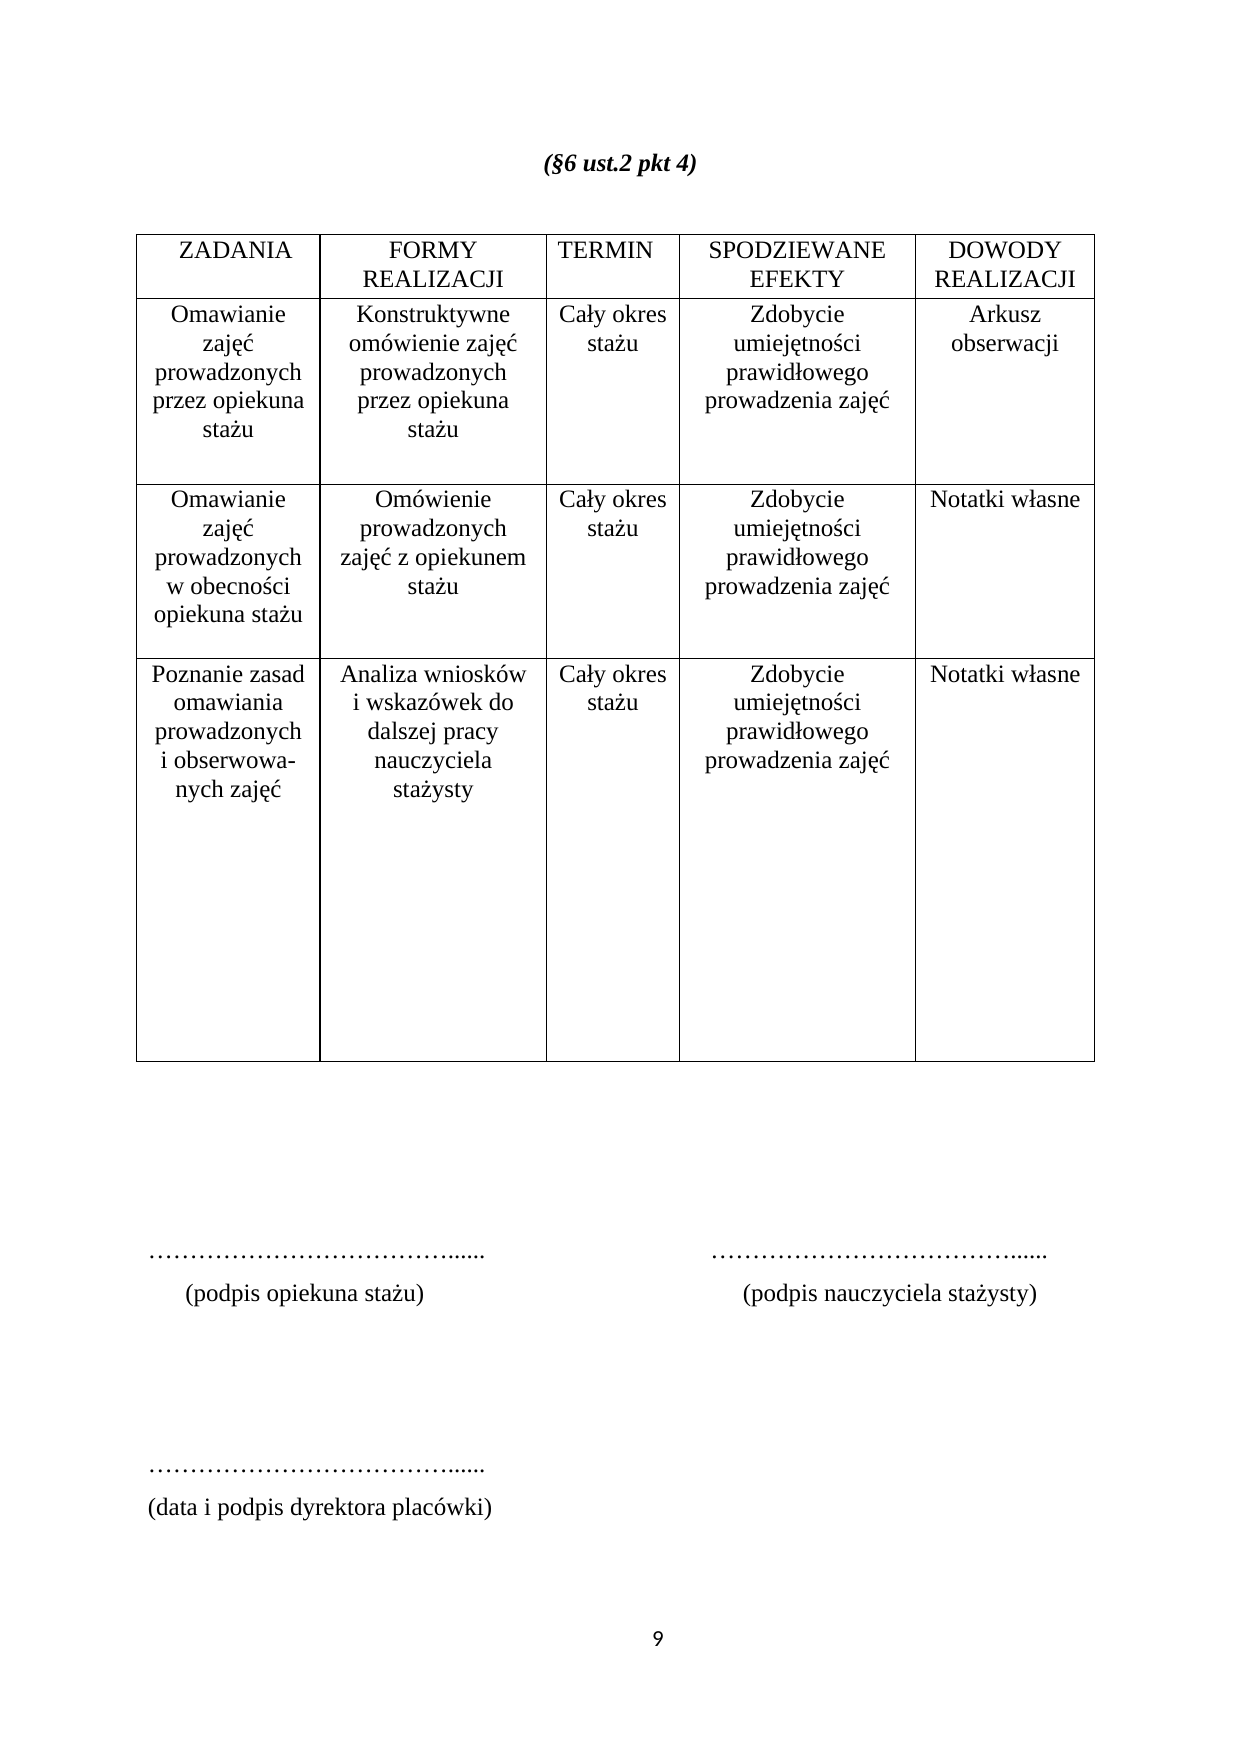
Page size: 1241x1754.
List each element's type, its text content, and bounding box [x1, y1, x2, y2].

list (data i podpis dyrektora placówki) [148, 1492, 1093, 1521]
list ………………………………...... [148, 1449, 1093, 1478]
list (podpis opiekuna stażu) (podpis nauczyciela stażysty) [148, 1278, 1093, 1307]
table_header FORMY REALIZACJI [321, 235, 546, 298]
table_cell Arkusz obserwacji [916, 299, 1094, 483]
table_cell Notatki własne [916, 659, 1094, 1061]
table_cell Cały okres stażu [547, 659, 679, 1061]
table_cell Cały okres stażu [547, 485, 679, 658]
table_cell Omawianie zajęć prowadzonych w obecności opiekuna stażu [137, 485, 319, 658]
table_header TERMIN [547, 235, 679, 298]
table_cell Cały okres stażu [547, 299, 679, 483]
table_cell Analiza wniosków i wskazówek do dalszej pracy nauczyciela stażysty [321, 659, 546, 1061]
list ………………………………...... ………………………………...... [148, 1235, 1093, 1263]
table_cell Omawianie zajęć prowadzonych przez opiekuna stażu [137, 299, 319, 483]
table_header DOWODY REALIZACJI [916, 235, 1094, 298]
table_cell Zdobycie umiejętności prawidłowego prowadzenia zajęć [680, 299, 915, 483]
table_cell Omówienie prowadzonych zajęć z opiekunem stażu [321, 485, 546, 658]
list (§6 ust.2 pkt 4) [148, 148, 1093, 176]
table_cell Poznanie zasad omawiania prowadzonych i obserwowa-nych zajęć [137, 659, 319, 1061]
table_cell Notatki własne [916, 485, 1094, 658]
table_cell Konstruktywne omówienie zajęć prowadzonych przez opiekuna stażu [321, 299, 546, 483]
table_cell Zdobycie umiejętności prawidłowego prowadzenia zajęć [680, 659, 915, 1061]
table_cell Zdobycie umiejętności prawidłowego prowadzenia zajęć [680, 485, 915, 658]
table_header ZADANIA [137, 235, 319, 298]
table_header SPODZIEWANE EFEKTY [680, 235, 915, 298]
